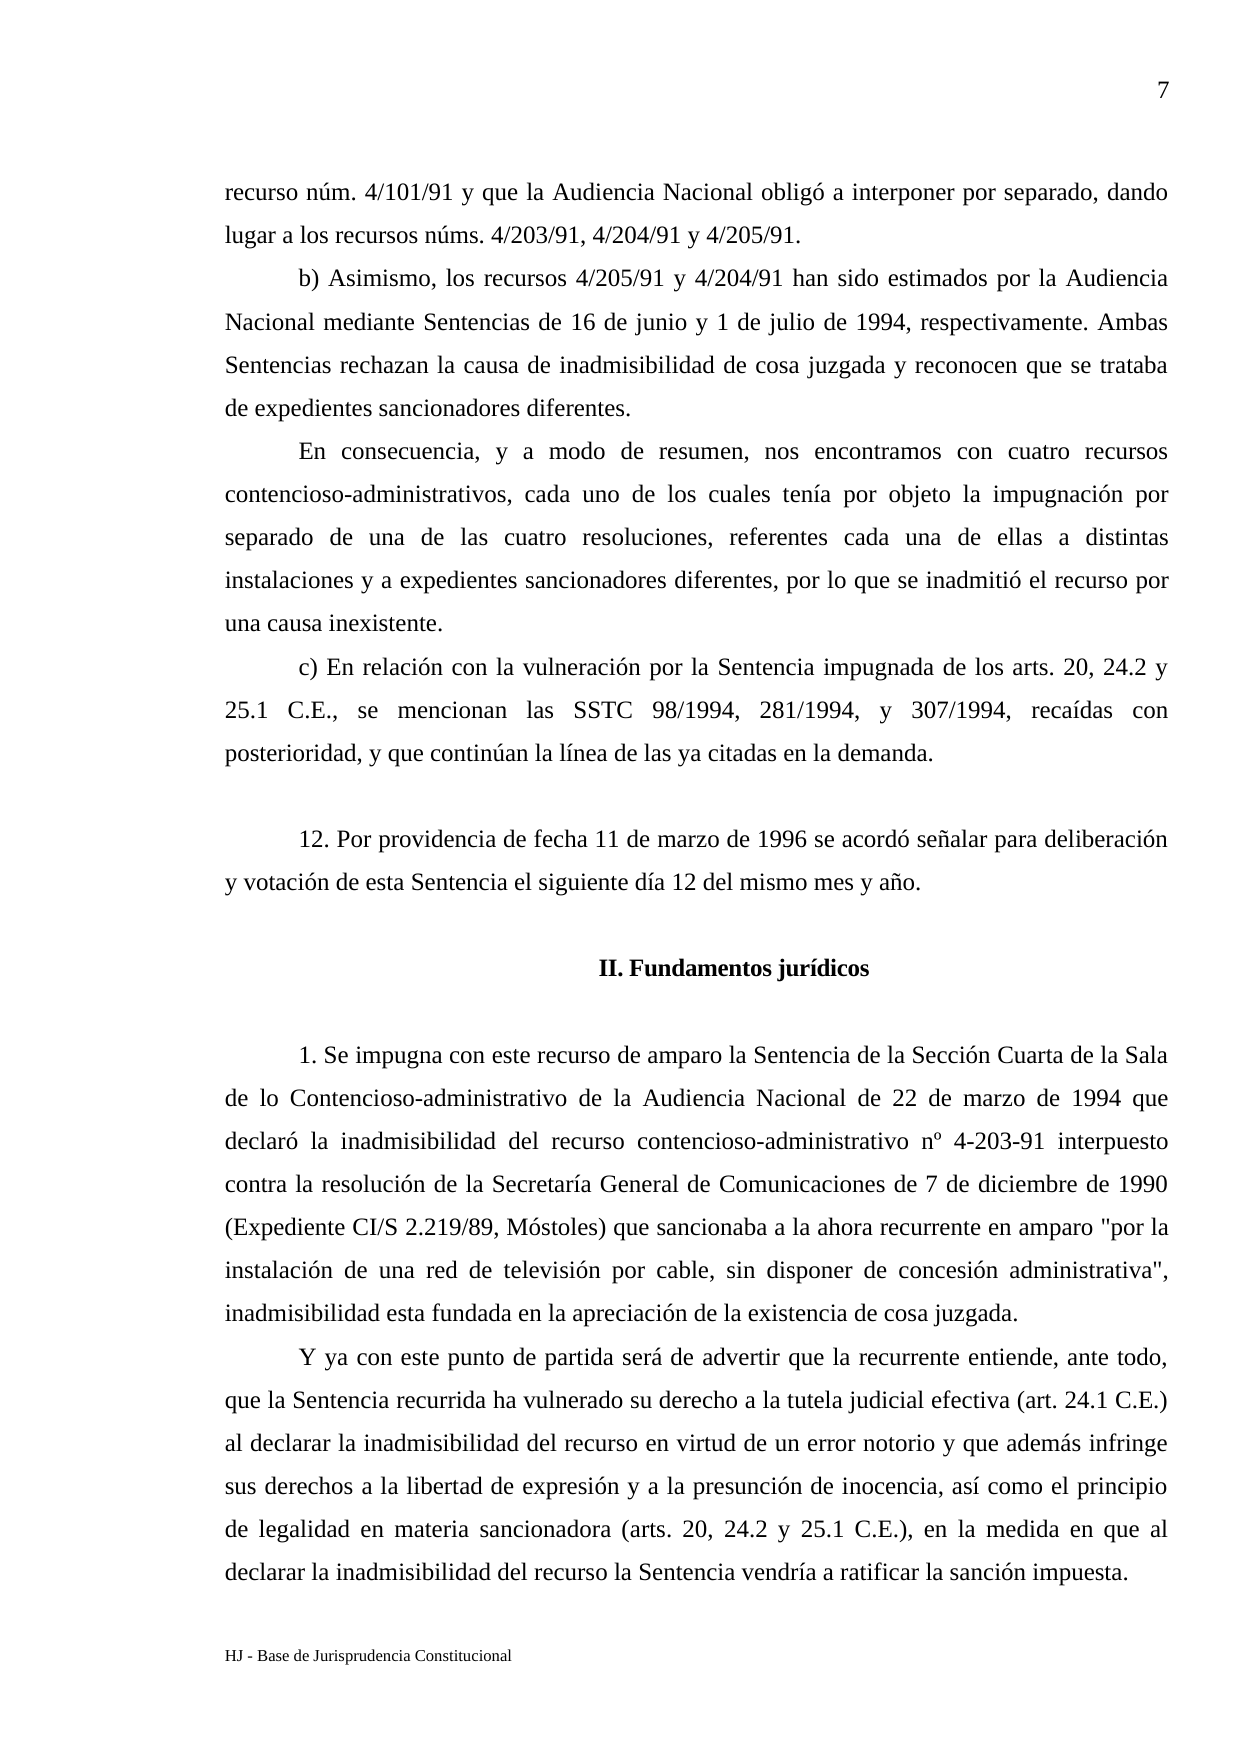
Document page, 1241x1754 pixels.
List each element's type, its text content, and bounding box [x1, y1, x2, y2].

subtitle II. Fundamentos jurídicos [224, 953, 1169, 982]
text 12. Por providencia de fecha 11 de marzo de 1996 se acordó señalar para deliberación y votación de esta Sentencia el siguiente día 12 del mismo mes y año. [224, 824, 1169, 896]
text 1. Se impugna con este recurso de amparo la Sentencia de la Sección Cuarta de la Sala de lo Contencioso-administrativo de la Audiencia Nacional de 22 de marzo de 1994 que declaró la inadmisibilidad del recurso contencioso-administrativo nº 4-203-91 interpuesto contra la resolución de la Secretaría General de Comunicaciones de 7 de diciembre de 1990 (Expediente CI/S 2.219/89, Móstoles) que sancionaba a la ahora recurrente en amparo "por la instalación de una red de televisión por cable, sin disponer de concesión administrativa", inadmisibilidad esta fundada en la apreciación de la existencia de cosa juzgada. [224, 1040, 1169, 1327]
text En consecuencia, y a modo de resumen, nos encontramos con cuatro recursos contencioso-administrativos, cada uno de los cuales tenía por objeto la impugnación por separado de una de las cuatro resoluciones, referentes cada una de ellas a distintas instalaciones y a expedientes sancionadores diferentes, por lo que se inadmitió el recurso por una causa inexistente. [224, 436, 1169, 637]
text c) En relación con la vulneración por la Sentencia impugnada de los arts. 20, 24.2 y 25.1 C.E., se mencionan las SSTC 98/1994, 281/1994, y 307/1994, recaídas con posterioridad, y que continúan la línea de las ya citadas en la demanda. [224, 652, 1169, 767]
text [224, 177, 1169, 249]
text b) Asimismo, los recursos 4/205/91 y 4/204/91 han sido estimados por la Audiencia Nacional mediante Sentencias de 16 de junio y 1 de julio de 1994, respectivamente. Ambas Sentencias rechazan la causa de inadmisibilidad de cosa juzgada y reconocen que se trataba de expedientes sancionadores diferentes. [224, 263, 1169, 422]
text Y ya con este punto de partida será de advertir que la recurrente entiende, ante todo, que la Sentencia recurrida ha vulnerado su derecho a la tutela judicial efectiva (art. 24.1 C.E.) al declarar la inadmisibilidad del recurso en virtud de un error notorio y que además infringe sus derechos a la libertad de expresión y a la presunción de inocencia, así como el principio de legalidad en materia sancionadora (arts. 20, 24.2 y 25.1 C.E.), en la medida en que al declarar la inadmisibilidad del recurso la Sentencia vendría a ratificar la sanción impuesta. [224, 1342, 1169, 1586]
